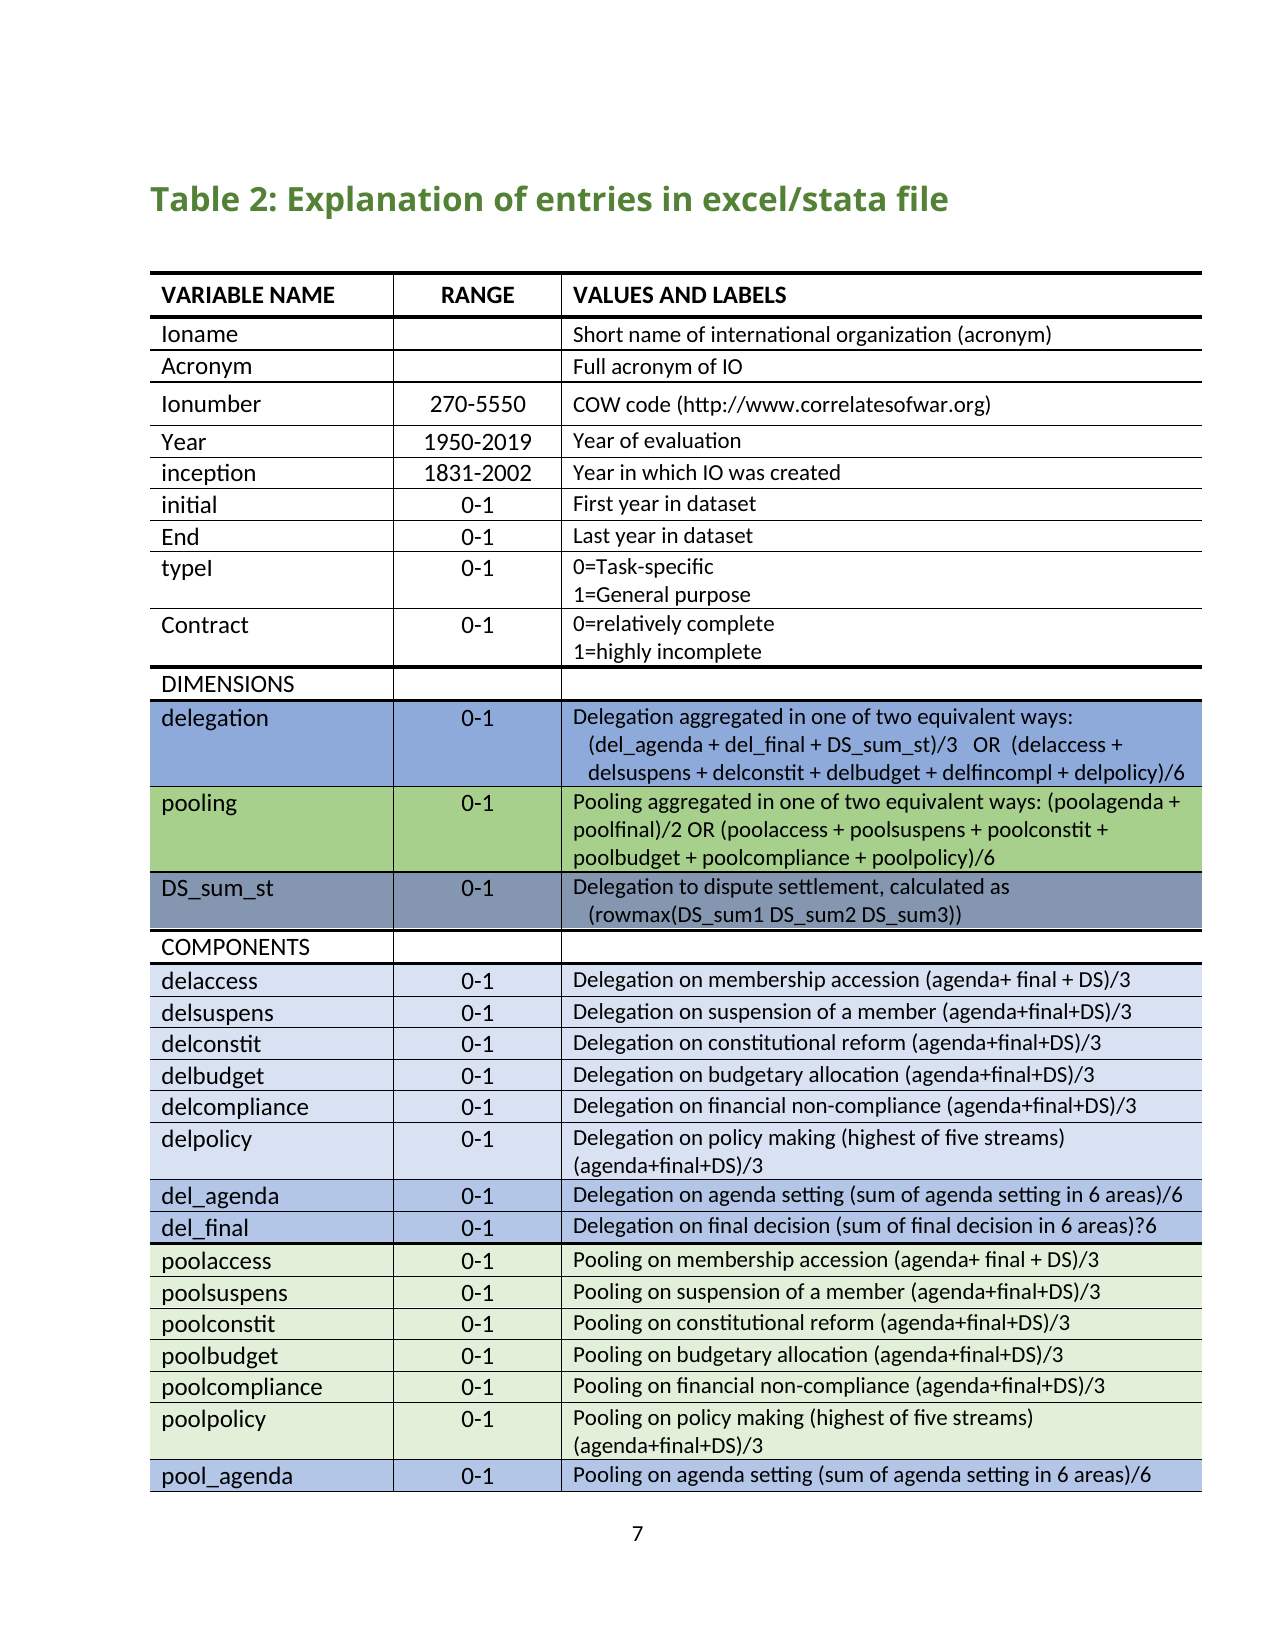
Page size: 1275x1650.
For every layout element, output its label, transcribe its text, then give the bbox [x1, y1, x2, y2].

table_cell 0-1 [394, 1091, 561, 1122]
table_cell delconstit [150, 1028, 393, 1059]
table_cell inception [150, 458, 393, 488]
table_cell Delegation on suspension of a member (agenda+final+DS)/3 [562, 997, 1202, 1027]
table_cell Pooling aggregated in one of two equivalent ways: (poolagenda + poolfinal)/2 OR (poolaccess + poolsuspens + poolconstit + poolbudget + poolcompliance + poolpolicy)/6 [562, 787, 1202, 871]
table_cell delaccess [150, 965, 393, 996]
table_cell Pooling on suspension of a member (agenda+final+DS)/3 [562, 1277, 1202, 1307]
table_cell 0=Task-specific 1=General purpose [562, 552, 1202, 608]
table_cell 0-1 [394, 552, 561, 608]
table_cell del_agenda [150, 1180, 393, 1211]
table_cell DS_sum_st [150, 873, 393, 928]
table_cell Pooling on budgetary allocation (agenda+final+DS)/3 [562, 1340, 1202, 1371]
table_cell initial [150, 489, 393, 520]
table_cell Delegation on membership accession (agenda+ final + DS)/3 [562, 965, 1202, 996]
table_cell 1950-2019 [394, 426, 561, 457]
table_cell 0-1 [394, 965, 561, 996]
table_cell 0-1 [394, 1028, 561, 1059]
table_cell Year [150, 426, 393, 457]
table_cell Last year in dataset [562, 521, 1202, 551]
table_cell 0-1 [394, 521, 561, 551]
table_cell [562, 669, 1202, 699]
table_cell COW code (http://www.correlatesofwar.org) [562, 383, 1202, 425]
table_cell Pooling on constitutional reform (agenda+final+DS)/3 [562, 1309, 1202, 1339]
table_cell delpolicy [150, 1123, 393, 1179]
table_cell pool_agenda [150, 1460, 393, 1491]
table_cell [562, 932, 1202, 962]
table_cell Year of evaluation [562, 426, 1202, 457]
table_cell delcompliance [150, 1091, 393, 1122]
table_cell 1831-2002 [394, 458, 561, 488]
table_cell poolcompliance [150, 1372, 393, 1402]
table_cell First year in dataset [562, 489, 1202, 520]
table_cell [394, 351, 561, 381]
table_cell 0-1 [394, 1309, 561, 1339]
table_cell poolconstit [150, 1309, 393, 1339]
table_cell 0-1 [394, 1245, 561, 1276]
table_cell Pooling on membership accession (agenda+ final + DS)/3 [562, 1245, 1202, 1276]
table_cell 0-1 [394, 702, 561, 786]
table_cell Delegation on final decision (sum of final decision in 6 areas)?6 [562, 1212, 1202, 1242]
table_cell Pooling on financial non-compliance (agenda+final+DS)/3 [562, 1372, 1202, 1402]
table_cell Delegation to dispute settlement, calculated as (rowmax(DS_sum1 DS_sum2 DS_sum3)) [562, 873, 1202, 928]
table_cell 0=relatively complete 1=highly incomplete [562, 609, 1202, 665]
table_cell delbudget [150, 1060, 393, 1090]
table_cell 0-1 [394, 1212, 561, 1242]
table_cell Pooling on policy making (highest of five streams) (agenda+final+DS)/3 [562, 1403, 1202, 1459]
table_cell 0-1 [394, 997, 561, 1027]
table_cell 0-1 [394, 1060, 561, 1090]
table_cell Pooling on agenda setting (sum of agenda setting in 6 areas)/6 [562, 1460, 1202, 1491]
table_cell 0-1 [394, 1277, 561, 1307]
table_cell 0-1 [394, 1460, 561, 1491]
table_cell 0-1 [394, 1340, 561, 1371]
table_cell 0-1 [394, 609, 561, 665]
table_cell Delegation on financial non-compliance (agenda+final+DS)/3 [562, 1091, 1202, 1122]
table_cell [394, 669, 561, 699]
table_cell 0-1 [394, 1372, 561, 1402]
table_cell 0-1 [394, 489, 561, 520]
table_cell poolaccess [150, 1245, 393, 1276]
table_cell 0-1 [394, 1180, 561, 1211]
table_cell 0-1 [394, 1123, 561, 1179]
table_cell 0-1 [394, 787, 561, 871]
table_cell Delegation on budgetary allocation (agenda+final+DS)/3 [562, 1060, 1202, 1090]
table_header RANGE [394, 275, 561, 315]
table_cell Short name of international organization (acronym) [562, 319, 1202, 349]
table_cell poolbudget [150, 1340, 393, 1371]
table_cell typeI [150, 552, 393, 608]
table_cell Ionumber [150, 383, 393, 425]
table_header VARIABLE NAME [150, 275, 393, 315]
table_cell pooling [150, 787, 393, 871]
table_cell End [150, 521, 393, 551]
table_cell DIMENSIONS [150, 669, 393, 699]
table_cell Delegation aggregated in one of two equivalent ways: (del_agenda + del_final + DS_sum_st)/3 OR (delaccess + delsuspens + delconstit + delbudget + delfincompl + delpolicy)/6 [562, 702, 1202, 786]
table_cell Acronym [150, 351, 393, 381]
table_cell Delegation on agenda setting (sum of agenda setting in 6 areas)/6 [562, 1180, 1202, 1211]
table_cell 0-1 [394, 1403, 561, 1459]
table_cell poolsuspens [150, 1277, 393, 1307]
table_cell del_final [150, 1212, 393, 1242]
table_cell Contract [150, 609, 393, 665]
table_cell 0-1 [394, 873, 561, 928]
table_cell Delegation on policy making (highest of five streams) (agenda+final+DS)/3 [562, 1123, 1202, 1179]
table_cell poolpolicy [150, 1403, 393, 1459]
table_cell [394, 932, 561, 962]
table_cell [394, 319, 561, 349]
table_cell Full acronym of IO [562, 351, 1202, 381]
table_cell Year in which IO was created [562, 458, 1202, 488]
table_cell Delegation on constitutional reform (agenda+final+DS)/3 [562, 1028, 1202, 1059]
table_header VALUES AND LABELS [562, 275, 1202, 315]
table_cell 270-5550 [394, 383, 561, 425]
table_cell Ioname [150, 319, 393, 349]
table_cell delsuspens [150, 997, 393, 1027]
table_cell COMPONENTS [150, 932, 393, 962]
table_cell delegation [150, 702, 393, 786]
subtitle Table 2: Explanation of entries in excel/stata file [150, 176, 1125, 221]
